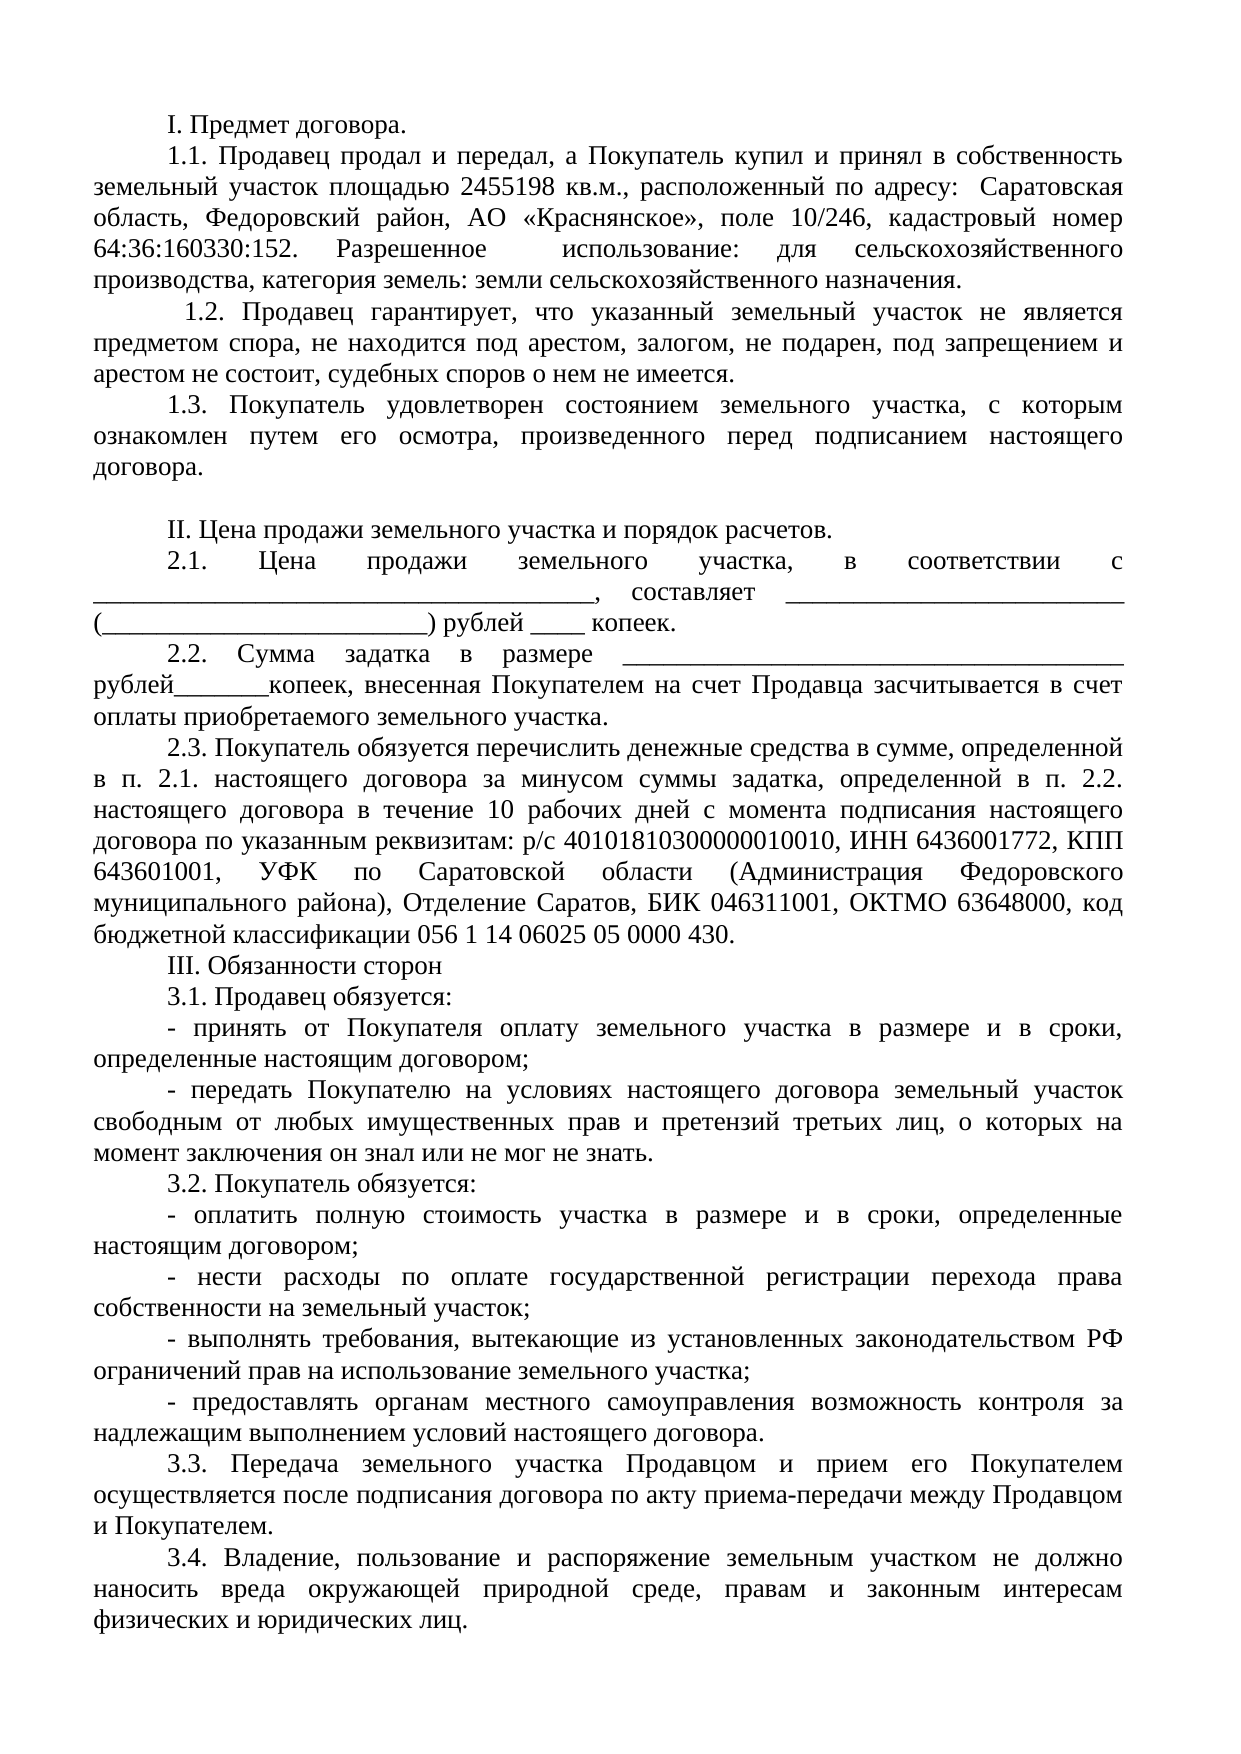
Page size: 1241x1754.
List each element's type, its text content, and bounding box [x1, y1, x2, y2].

text 1.2. Продавец гарантирует, что указанный земельный участок не является предметом спора, не находится под арестом, залогом, не подарен, под запрещением и арестом не состоит, судебных споров о нем не имеется. [93, 295, 1124, 388]
text - передать Покупателю на условиях настоящего договора земельный участок свободным от любых имущественных прав и претензий третьих лиц, о которых на момент заключения он знал или не мог не знать. [93, 1073, 1124, 1167]
text - принять от Покупателя оплату земельного участка в размере и в сроки, определенные настоящим договором; [93, 1011, 1124, 1073]
text II. Цена продажи земельного участка и порядок расчетов. [93, 513, 1124, 544]
text 1.3. Покупатель удовлетворен состоянием земельного участка, с которым ознакомлен путем его осмотра, произведенного перед подписанием настоящего договора. [93, 388, 1124, 482]
text - предоставлять органам местного самоуправления возможность контроля за надлежащим выполнением условий настоящего договора. [93, 1385, 1124, 1447]
text 3.2. Покупатель обязуется: [93, 1167, 1124, 1198]
text - оплатить полную стоимость участка в размере и в сроки, определенные настоящим договором; [93, 1198, 1124, 1260]
text - нести расходы по оплате государственной регистрации перехода права собственности на земельный участок; [93, 1260, 1124, 1323]
text 3.4. Владение, пользование и распоряжение земельным участком не должно наносить вреда окружающей природной среде, правам и законным интересам физических и юридических лиц. [93, 1541, 1124, 1634]
text III. Обязанности сторон [93, 949, 1124, 980]
text 1.1. Продавец продал и передал, а Покупатель купил и принял в собственность земельный участок площадью 2455198 кв.м., расположенный по адресу: Саратовская область, Федоровский район, АО «Краснянское», поле 10/246, кадастровый номер 64:36:160330:152. Разрешенное использование: для сельскохозяйственного производства, категория земель: земли сельскохозяйственного назначения. [93, 139, 1124, 295]
text 3.1. Продавец обязуется: [93, 980, 1124, 1011]
text 2.1. Цена продажи земельного участка, в соответствии с _____________________________________, составляет _________________________ (________________________) рублей ____ копеек. [93, 544, 1124, 637]
text 3.3. Передача земельного участка Продавцом и прием его Покупателем осуществляется после подписания договора по акту приема-передачи между Продавцом и Покупателем. [93, 1447, 1124, 1541]
text 2.3. Покупатель обязуется перечислить денежные средства в сумме, определенной в п. 2.1. настоящего договора за минусом суммы задатка, определенной в п. 2.2. настоящего договора в течение 10 рабочих дней с момента подписания настоящего договора по указанным реквизитам: р/с 40101810300000010010, ИНН 6436001772, КПП 643601001, УФК по Саратовской области (Администрация Федоровского муниципального района), Отделение Саратов, БИК 046311001, ОКТМО 63648000, код бюджетной классификации 056 1 14 06025 05 0000 430. [93, 731, 1124, 949]
text 2.2. Сумма задатка в размере _____________________________________ рублей_______копеек, внесенная Покупателем на счет Продавца засчитывается в счет оплаты приобретаемого земельного участка. [93, 637, 1124, 731]
text - выполнять требования, вытекающие из установленных законодательством РФ ограничений прав на использование земельного участка; [93, 1323, 1124, 1385]
text I. Предмет договора. [93, 108, 1124, 139]
